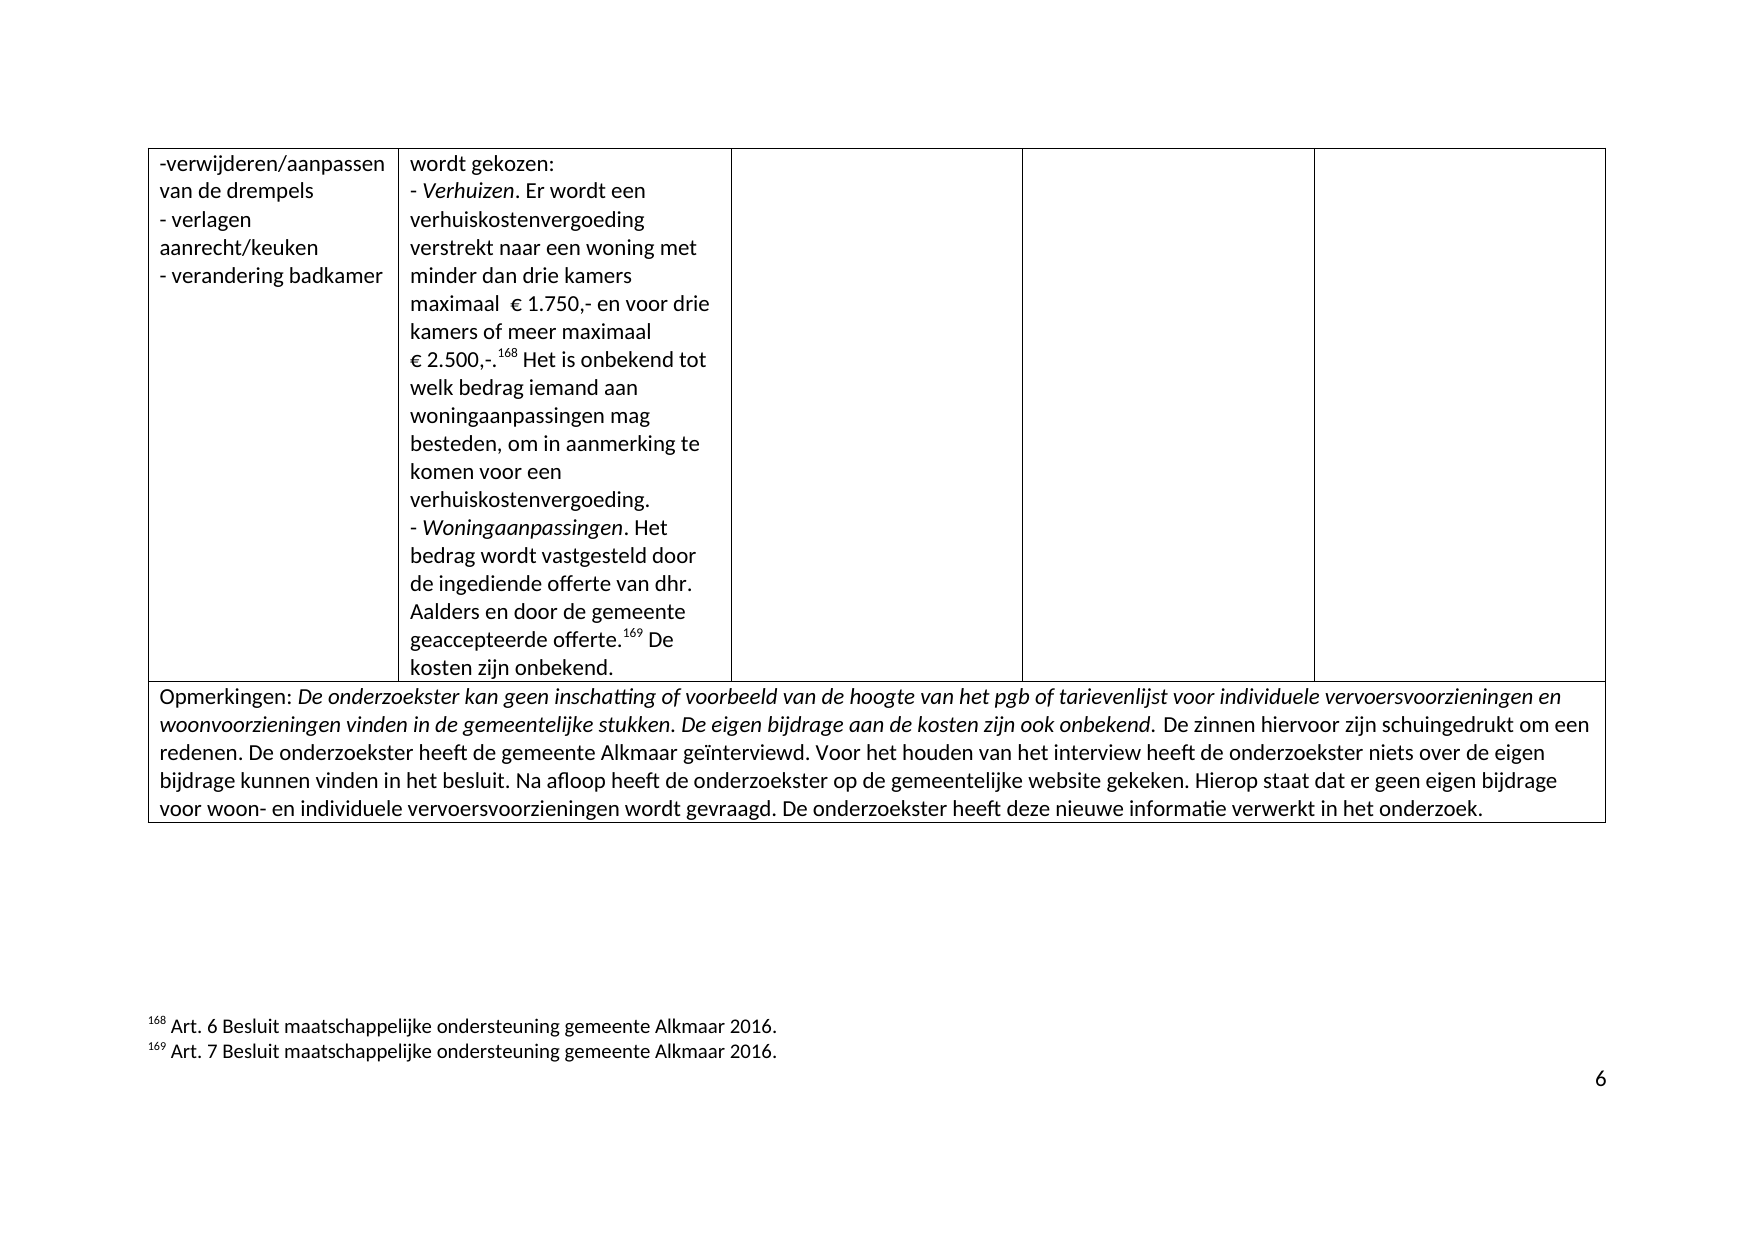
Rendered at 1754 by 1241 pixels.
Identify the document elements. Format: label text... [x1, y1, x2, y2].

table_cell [149, 149, 398, 681]
table_cell Opmerkingen: De onderzoekster kan geen inschatting of voorbeeld van de hoogte van het pgb of tarievenlijst voor individuele vervoersvoorzieningen en woonvoorzieningen vinden in de gemeentelijke stukken. De eigen bijdrage aan de kosten zijn ook onbekend. De zinnen hiervoor zijn schuingedrukt om een redenen. De onderzoekster heeft de gemeente Alkmaar geïnterviewd. Voor het houden van het interview heeft de onderzoekster niets over de eigen bijdrage kunnen vinden in het besluit. Na afloop heeft de onderzoekster op de gemeentelijke website gekeken. Hierop staat dat er geen eigen bijdrage voor woon- en individuele vervoersvoorzieningen wordt gevraagd. De onderzoekster heeft deze nieuwe informatie verwerkt in het onderzoek. [149, 682, 1605, 822]
